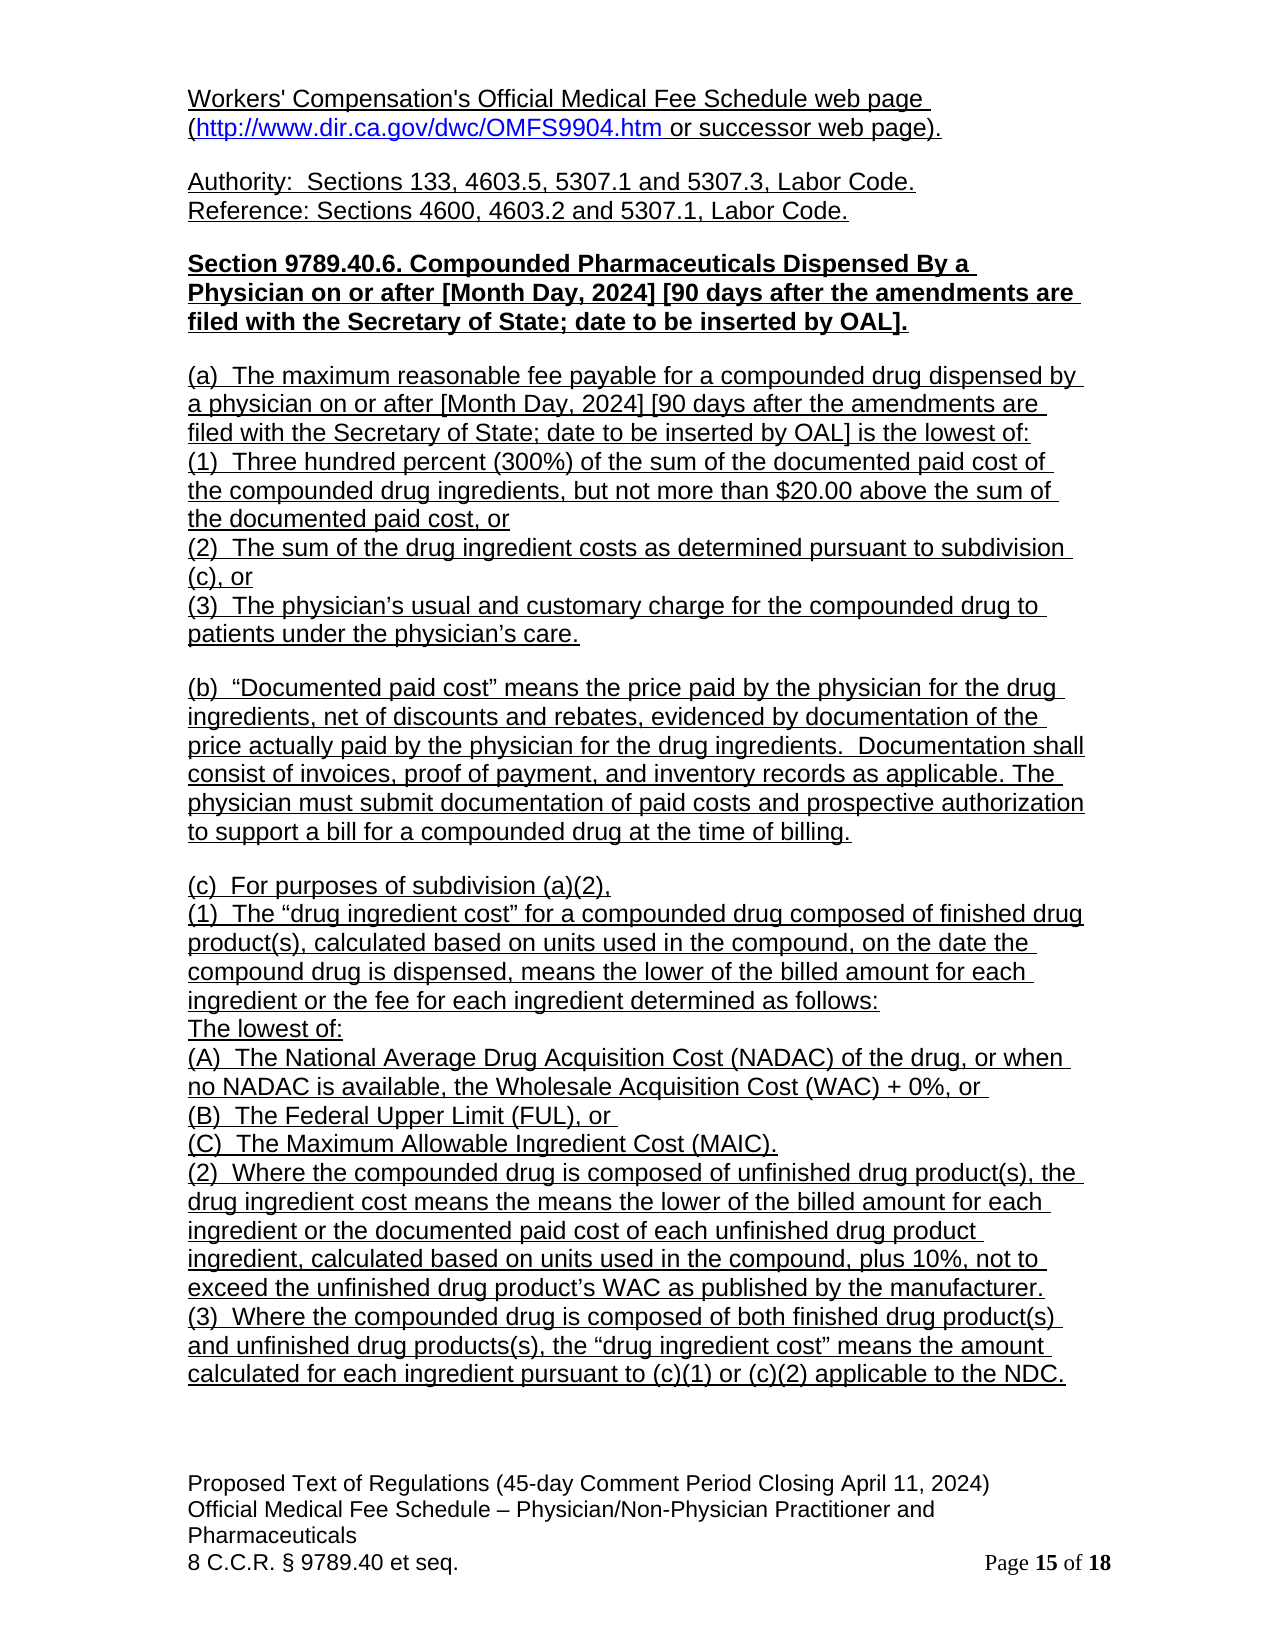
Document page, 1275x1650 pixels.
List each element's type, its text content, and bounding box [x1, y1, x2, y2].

subtitle Section 9789.40.6. Compounded Pharmaceuticals Dispensed By a Physician on or after [Month Day, 2024] [90 days after the amendments are filed with the Secretary of State; date to be inserted by OAL]. [187, 249, 1087, 336]
text Authority: Sections 133, 4603.5, 5307.1 and 5307.3, Labor Code. [187, 167, 1087, 196]
text (2) Where the compounded drug is composed of unfinished drug product(s), the drug ingredient cost means the means the lower of the billed amount for each ingredient or the documented paid cost of each unfinished drug product ingredient, calculated based on units used in the compound, plus 10%, not to exceed the unfinished drug product’s WAC as published by the manufacturer. [187, 1158, 1087, 1302]
text (C) The Maximum Allowable Ingredient Cost (MAIC). [187, 1129, 1087, 1158]
text (3) Where the compounded drug is composed of both finished drug product(s) and unfinished drug products(s), the “drug ingredient cost” means the amount calculated for each ingredient pursuant to (c)(1) or (c)(2) applicable to the NDC. [187, 1302, 1087, 1388]
text (c) For purposes of subdivision (a)(2), [187, 871, 1087, 899]
text (A) The National Average Drug Acquisition Cost (NADAC) of the drug, or when no NADAC is available, the Wholesale Acquisition Cost (WAC) + 0%, or [187, 1043, 1087, 1101]
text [187, 84, 1087, 142]
text (1) Three hundred percent (300%) of the sum of the documented paid cost of the compounded drug ingredients, but not more than $20.00 above the sum of the documented paid cost, or [187, 447, 1087, 533]
text The lowest of: [187, 1014, 1087, 1043]
text (1) The “drug ingredient cost” for a compounded drug composed of finished drug product(s), calculated based on units used in the compound, on the date the compound drug is dispensed, means the lower of the billed amount for each ingredient or the fee for each ingredient determined as follows: [187, 899, 1087, 1014]
text Reference: Sections 4600, 4603.2 and 5307.1, Labor Code. [187, 196, 1087, 224]
text (a) The maximum reasonable fee payable for a compounded drug dispensed by a physician on or after [Month Day, 2024] [90 days after the amendments are filed with the Secretary of State; date to be inserted by OAL] is the lowest of: [187, 361, 1087, 447]
text (2) The sum of the drug ingredient costs as determined pursuant to subdivision (c), or [187, 533, 1087, 591]
text (b) “Documented paid cost” means the price paid by the physician for the drug ingredients, net of discounts and rebates, evidenced by documentation of the price actually paid by the physician for the drug ingredients. Documentation shall consist of invoices, proof of payment, and inventory records as applicable. The physician must submit documentation of paid costs and prospective authorization to support a bill for a compounded drug at the time of billing. [187, 673, 1087, 846]
text (3) The physician’s usual and customary charge for the compounded drug to patients under the physician’s care. [187, 591, 1087, 648]
text (B) The Federal Upper Limit (FUL), or [187, 1101, 1087, 1129]
